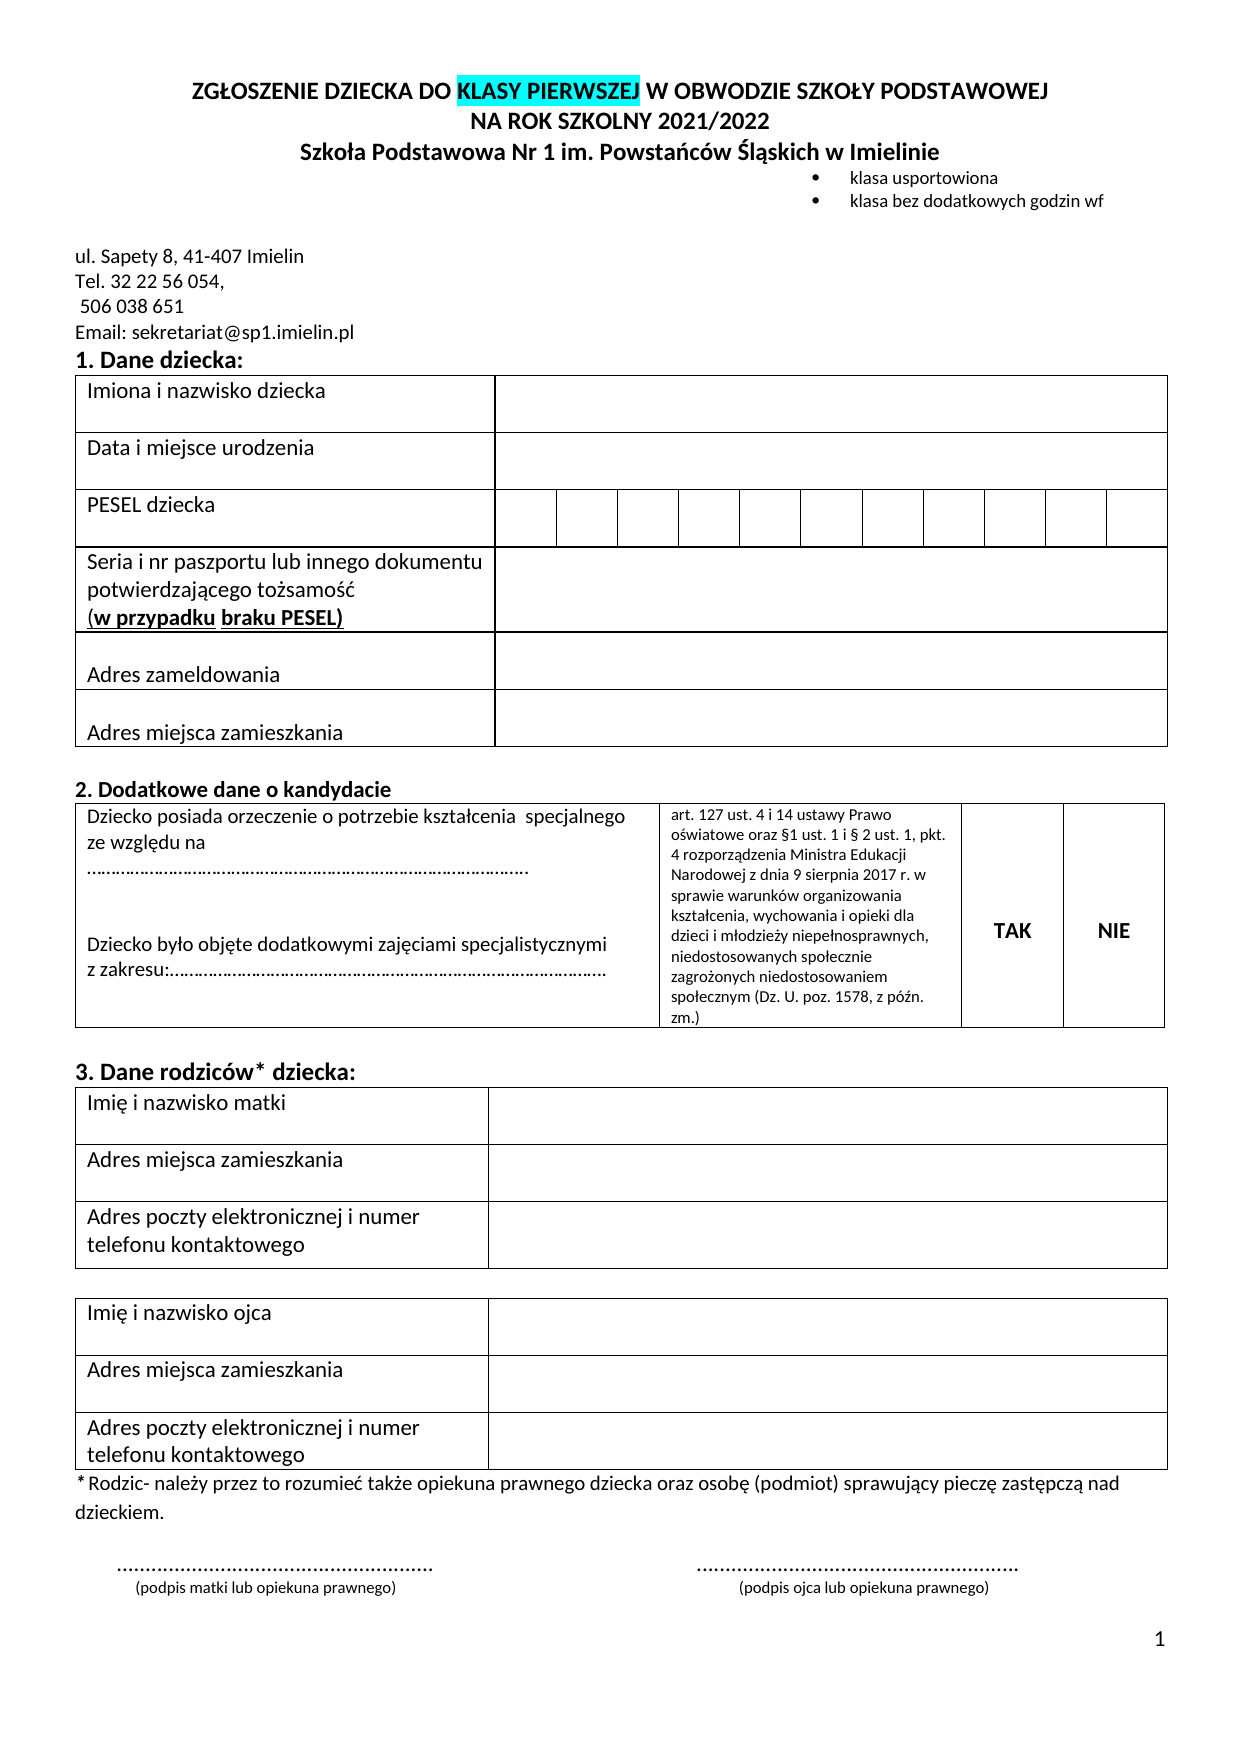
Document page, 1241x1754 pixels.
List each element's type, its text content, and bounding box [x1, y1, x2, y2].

table_cell Adres poczty elektronicznej i numer telefonu kontaktowego [76, 1413, 488, 1469]
list klasa usportowiona [812, 167, 1165, 189]
table_cell [1107, 490, 1167, 546]
table_cell Adres poczty elektronicznej i numer telefonu kontaktowego [76, 1202, 488, 1268]
table_cell [1046, 490, 1106, 546]
text ul. Sapety 8, 41-407 Imielin [75, 243, 1165, 268]
text 1. Dane dziecka: [75, 344, 1165, 375]
table_header Dziecko posiada orzeczenie o potrzebie kształcenia specjalnego ze względu na ……………………………………………………………………………….. Dziecko było objęte dodatkowymi zajęciami specjalistycznymi z zakresu:………………………………………………………………………………. [76, 804, 659, 1027]
text Szkoła Podstawowa Nr 1 im. Powstańców Śląskich w Imielinie [75, 136, 1165, 167]
table_header Imiona i nazwisko dziecka [76, 376, 494, 432]
table_cell Adres miejsca zamieszkania [76, 1356, 488, 1412]
text ....................................................... ........................................................ [75, 1549, 1165, 1577]
text ZGŁOSZENIE DZIECKA DO KLASY PIERWSZEJ W OBWODZIE SZKOŁY PODSTAWOWEJ [75, 75, 457, 106]
table_cell Adres miejsca zamieszkania [76, 690, 494, 746]
table_cell [557, 490, 617, 546]
table_header [489, 1299, 1167, 1354]
table_cell PESEL dziecka [76, 490, 494, 546]
table_header [489, 1088, 1167, 1144]
text 506 038 651 [75, 294, 1165, 319]
table_header [496, 376, 1167, 432]
table_header NIE [1064, 804, 1164, 1027]
text * Rodzic- należy przez to rozumieć także opiekuna prawnego dziecka oraz osobę (podmiot) sprawujący pieczę zastępczą nad dzieckiem. [75, 1470, 1165, 1524]
table_cell [489, 1145, 1167, 1201]
table_cell Adres zameldowania [76, 633, 494, 688]
table_cell [924, 490, 984, 546]
table_header TAK [962, 804, 1063, 1027]
table_cell [489, 1413, 1167, 1469]
table_cell [489, 1356, 1167, 1412]
table_cell [496, 633, 1167, 688]
table_cell [496, 490, 556, 546]
table_header Imię i nazwisko matki [76, 1088, 488, 1144]
text Tel. 32 22 56 054, [75, 268, 1165, 294]
table_cell [740, 490, 800, 546]
text 3. Dane rodziców* dziecka: [75, 1056, 1165, 1087]
table_cell Adres miejsca zamieszkania [76, 1145, 488, 1201]
table_header Imię i nazwisko ojca [76, 1299, 488, 1354]
table_cell [985, 490, 1045, 546]
table_cell Seria i nr paszportu lub innego dokumentu potwierdzającego tożsamość (w przypadku braku PESEL) [76, 548, 494, 631]
table_cell [618, 490, 678, 546]
table_cell [496, 548, 1167, 631]
table_cell [496, 690, 1167, 746]
table_cell [801, 490, 862, 546]
text 2. Dodatkowe dane o kandydacie [75, 775, 1165, 803]
table_header art. 127 ust. 4 i 14 ustawy Prawo oświatowe oraz §1 ust. 1 i § 2 ust. 1, pkt. 4 rozporządzenia Ministra Edukacji Narodowej z dnia 9 sierpnia 2017 r. w sprawie warunków organizowania kształcenia, wychowania i opieki dla dzieci i młodzieży niepełnosprawnych, niedostosowanych społecznie zagrożonych niedostosowaniem społecznym (Dz. U. poz. 1578, z późn. zm.) [660, 804, 961, 1027]
text ZGŁOSZENIE DZIECKA DO KLASY PIERWSZEJ W OBWODZIE SZKOŁY PODSTAWOWEJ [640, 75, 1165, 106]
table_cell [489, 1202, 1167, 1268]
text Email: sekretariat@sp1.imielin.pl [75, 319, 1165, 344]
table_cell [496, 433, 1167, 489]
text (podpis matki lub opiekuna prawnego) (podpis ojca lub opiekuna prawnego) [75, 1577, 1165, 1597]
table_cell [679, 490, 739, 546]
table_cell Data i miejsce urodzenia [76, 433, 494, 489]
list klasa bez dodatkowych godzin wf [812, 189, 1165, 212]
table_cell [863, 490, 923, 546]
text NA ROK SZKOLNY 2021/2022 [75, 106, 1165, 136]
